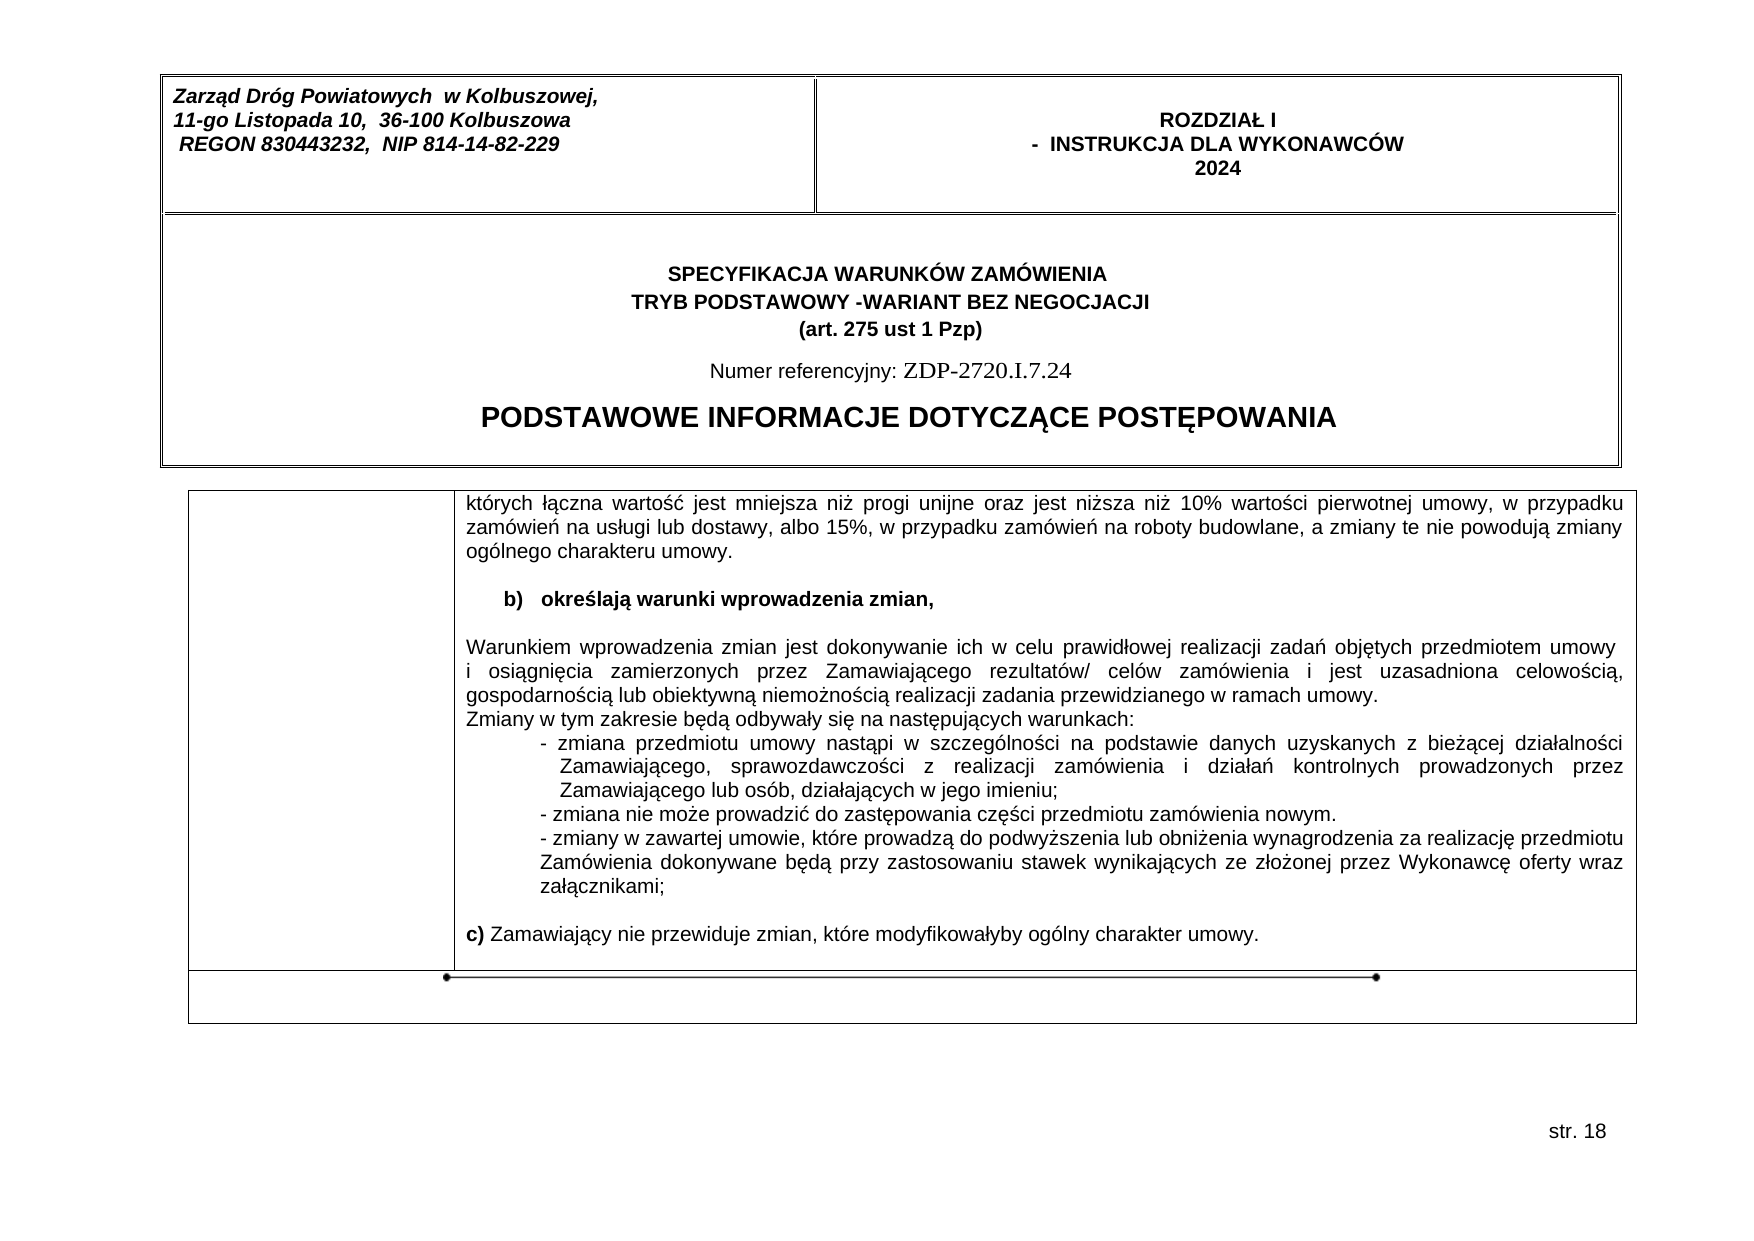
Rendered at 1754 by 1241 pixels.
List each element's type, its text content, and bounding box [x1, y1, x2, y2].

table_cell [189, 971, 1636, 1023]
table_cell [189, 491, 454, 970]
picture [443, 970, 1382, 987]
